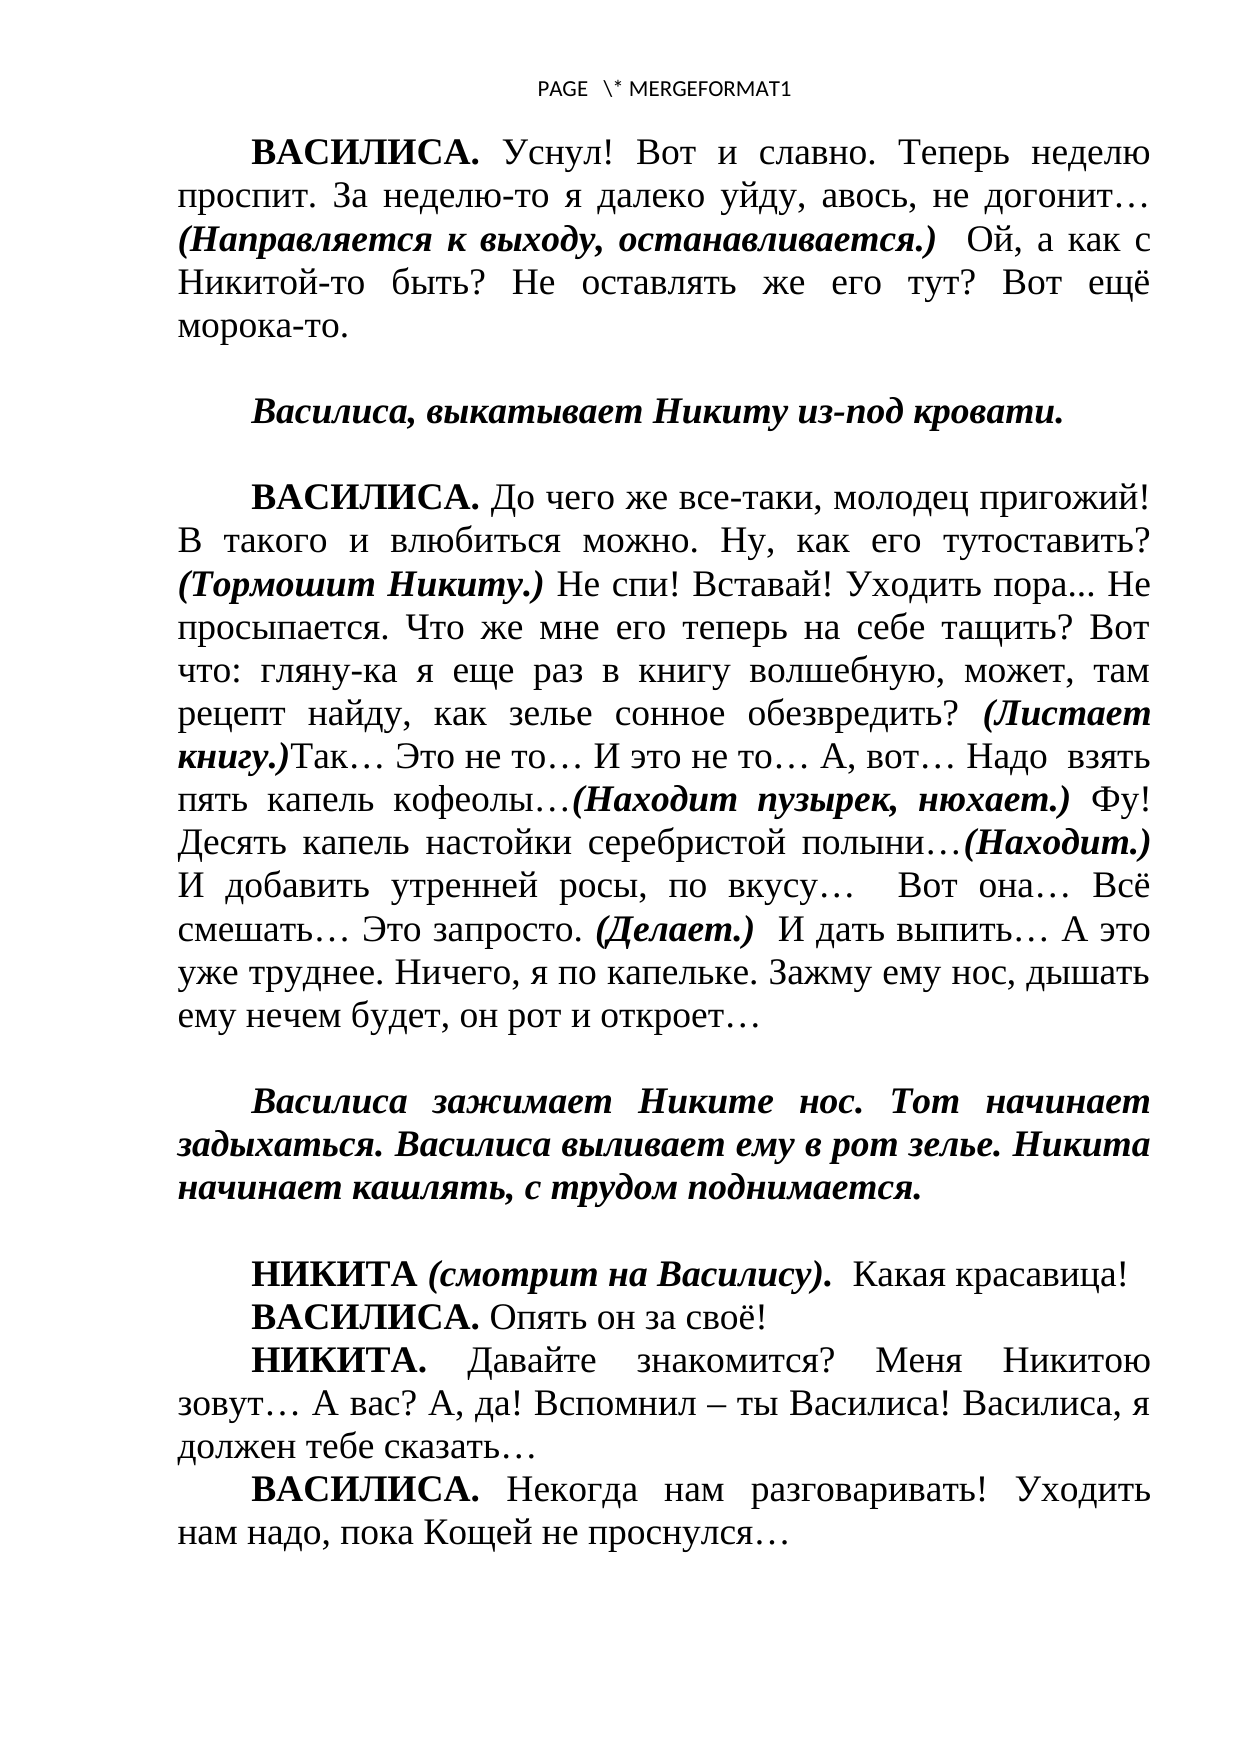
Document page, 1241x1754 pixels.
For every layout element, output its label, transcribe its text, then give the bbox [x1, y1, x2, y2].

text Василиса зажимает Никите нос. Тот начинает задыхаться. Василиса выливает ему в рот зелье. Никита начинает кашлять, с трудом поднимается. [177, 1078, 1152, 1208]
text ВАСИЛИСА. До чего же все-таки, молодец пригожий! В такого и влюбиться можно. Ну, как его тутоставить? (Тормошит Никиту.) Не спи! Вставай! Уходить пора... Не просыпается. Что же мне его теперь на себе тащить? Вот что: гляну-ка я еще раз в книгу волшебную, может, там рецепт найду, как зелье сонное обезвредить? (Листает книгу.)Так… Это не то… И это не то… А, вот… Надо взять пять капель кофеолы…(Находит пузырек, нюхает.) Фу! Десять капель настойки серебристой полыни…(Находит.) И добавить утренней росы, по вкусу… Вот она… Всё смешать… Это запросто. (Делает.) И дать выпить… А это уже труднее. Ничего, я по капельке. Зажму ему нос, дышать ему нечем будет, он рот и откроет… [177, 475, 1152, 1035]
text НИКИТА (смотрит на Василису). Какая красавица! [177, 1251, 1152, 1294]
text ВАСИЛИСА. Опять он за своё! [177, 1294, 1152, 1337]
text НИКИТА. Давайте знакомится? Меня Никитою зовут… А вас? А, да! Вспомнил – ты Василиса! Василиса, я должен тебе сказать… [177, 1337, 1152, 1467]
text ВАСИЛИСА. Некогда нам разговаривать! Уходить нам надо, пока Кощей не проснулся… [177, 1467, 1152, 1553]
text Василиса, выкатывает Никиту из-под кровати. [177, 388, 1152, 432]
text ВАСИЛИСА. Уснул! Вот и славно. Теперь неделю проспит. За неделю-то я далеко уйду, авось, не догонит… (Направляется к выходу, останавливается.) Ой, а как с Никитой-то быть? Не оставлять же его тут? Вот ещё морока-то. [177, 130, 1152, 345]
